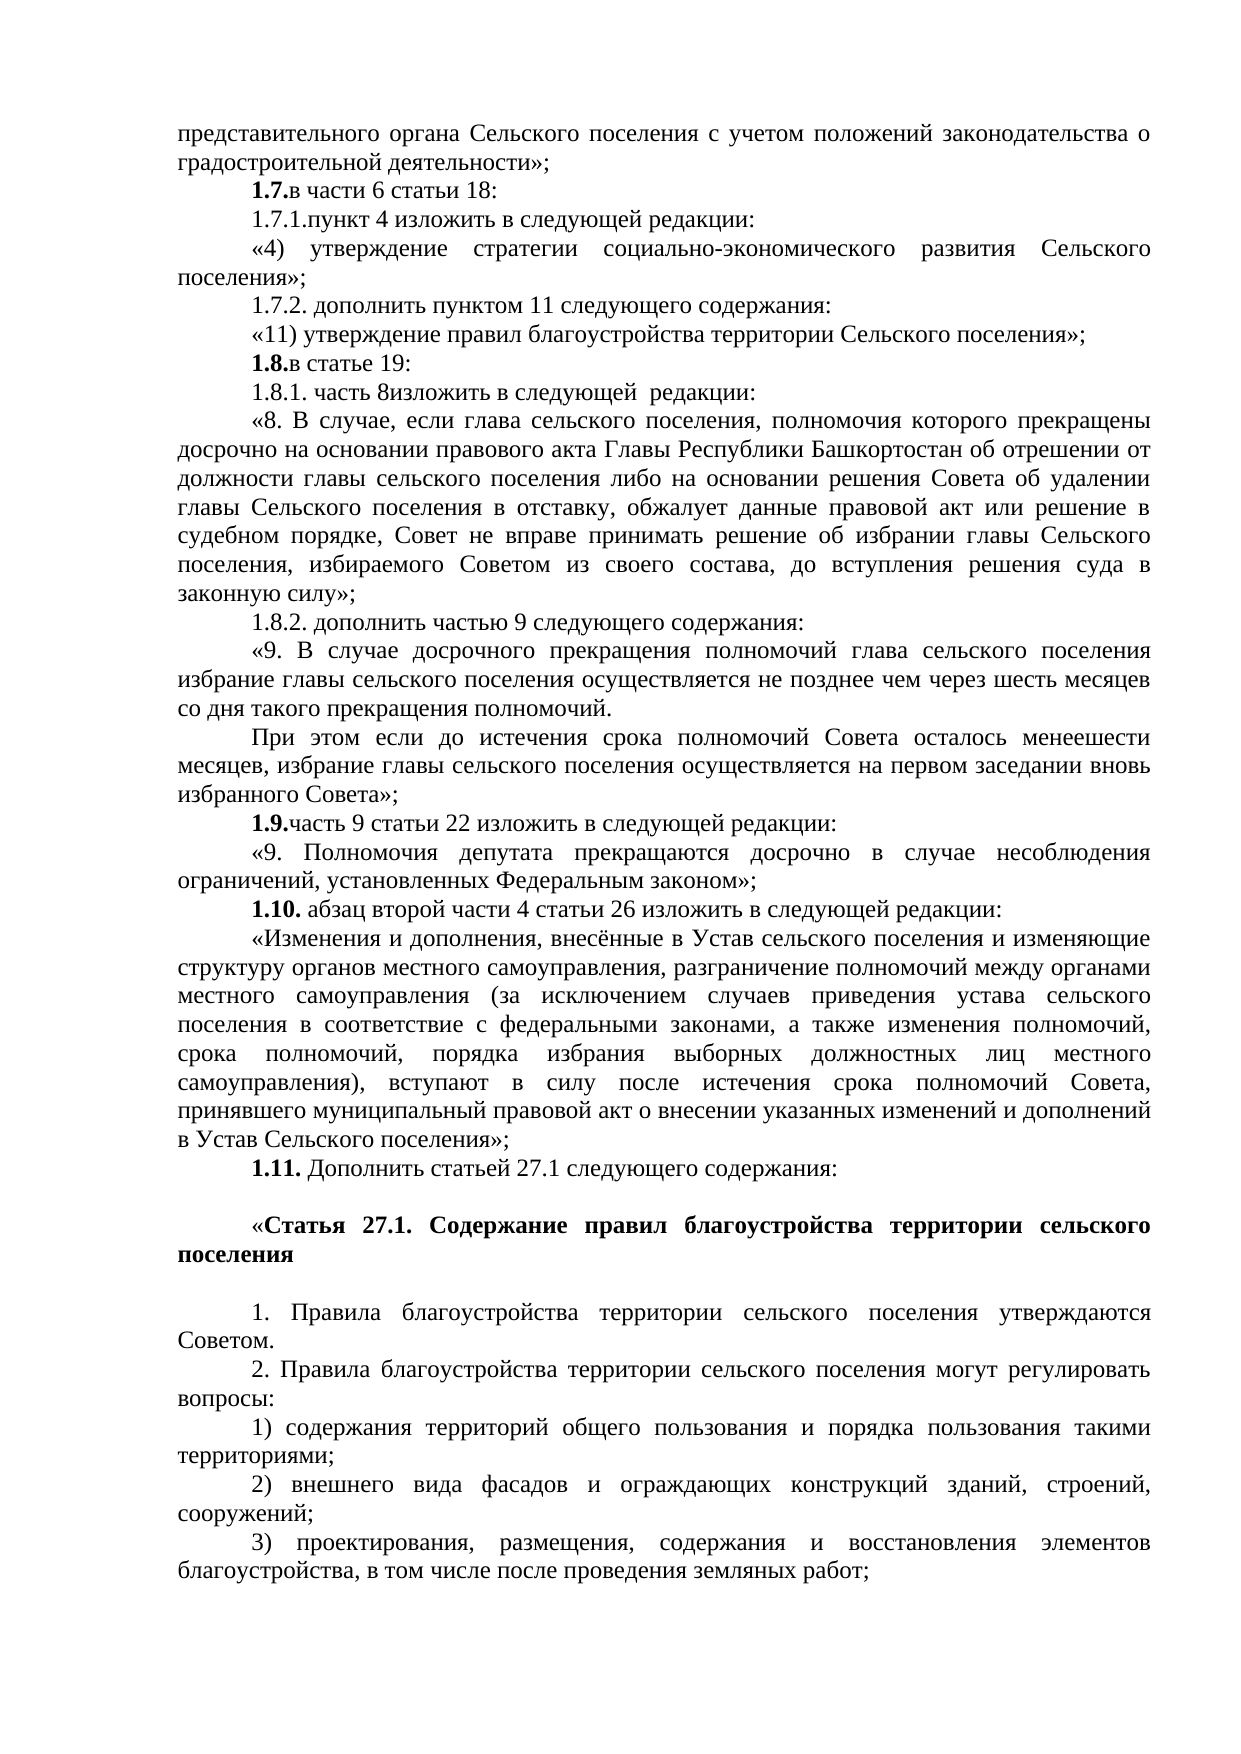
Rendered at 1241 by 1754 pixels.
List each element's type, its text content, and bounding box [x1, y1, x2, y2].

text «4) утверждение стратегии социально-экономического развития Сельского поселения»; [177, 233, 1152, 291]
text 3) проектирования, размещения, содержания и восстановления элементов благоустройства, в том числе после проведения земляных работ; [177, 1527, 1152, 1584]
text «Статья 27.1. Содержание правил благоустройства территории сельского поселения [177, 1211, 1152, 1268]
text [177, 118, 1152, 176]
text При этом если до истечения срока полномочий Совета осталось менеешести месяцев, избрание главы сельского поселения осуществляется на первом заседании вновь избранного Совета»; [177, 722, 1152, 808]
text 2) внешнего вида фасадов и ограждающих конструкций зданий, строений, сооружений; [177, 1469, 1152, 1527]
text 1.10. абзац второй части 4 статьи 26 изложить в следующей редакции: [177, 894, 1152, 923]
text 1.7.2. дополнить пунктом 11 следующего содержания: [177, 291, 1152, 319]
text 1.7.1.пункт 4 изложить в следующей редакции: [177, 204, 1152, 233]
text 1.7.в части 6 статьи 18: [177, 176, 1152, 204]
text 1.8.2. дополнить частью 9 следующего содержания: [177, 607, 1152, 636]
text «9. В случае досрочного прекращения полномочий глава сельского поселения избрание главы сельского поселения осуществляется не позднее чем через шесть месяцев со дня такого прекращения полномочий. [177, 636, 1152, 722]
text «11) утверждение правил благоустройства территории Сельского поселения»; [177, 319, 1152, 348]
text 1.8.в статье 19: [177, 348, 1152, 377]
text «9. Полномочия депутата прекращаются досрочно в случае несоблюдения ограничений, установленных Федеральным законом»; [177, 837, 1152, 894]
text «Изменения и дополнения, внесённые в Устав сельского поселения и изменяющие структуру органов местного самоуправления, разграничение полномочий между органами местного самоуправления (за исключением случаев приведения устава сельского поселения в соответствие с федеральными законами, а также изменения полномочий, срока полномочий, порядка избрания выборных должностных лиц местного самоуправления), вступают в силу после истечения срока полномочий Совета, принявшего муниципальный правовой акт о внесении указанных изменений и дополнений в Устав Сельского поселения»; [177, 923, 1152, 1153]
text 1) содержания территорий общего пользования и порядка пользования такими территориями; [177, 1412, 1152, 1469]
text «8. В случае, если глава сельского поселения, полномочия которого прекращены досрочно на основании правового акта Главы Республики Башкортостан об отрешении от должности главы сельского поселения либо на основании решения Совета об удалении главы Сельского поселения в отставку, обжалует данные правовой акт или решение в судебном порядке, Совет не вправе принимать решение об избрании главы Сельского поселения, избираемого Советом из своего состава, до вступления решения суда в законную силу»; [177, 406, 1152, 607]
text 2. Правила благоустройства территории сельского поселения могут регулировать вопросы: [177, 1354, 1152, 1412]
text 1. Правила благоустройства территории сельского поселения утверждаются Советом. [177, 1297, 1152, 1354]
text 1.11. Дополнить статьей 27.1 следующего содержания: [177, 1153, 1152, 1182]
text 1.9.часть 9 статьи 22 изложить в следующей редакции: [177, 808, 1152, 837]
text 1.8.1. часть 8изложить в следующей редакции: [177, 377, 1152, 406]
